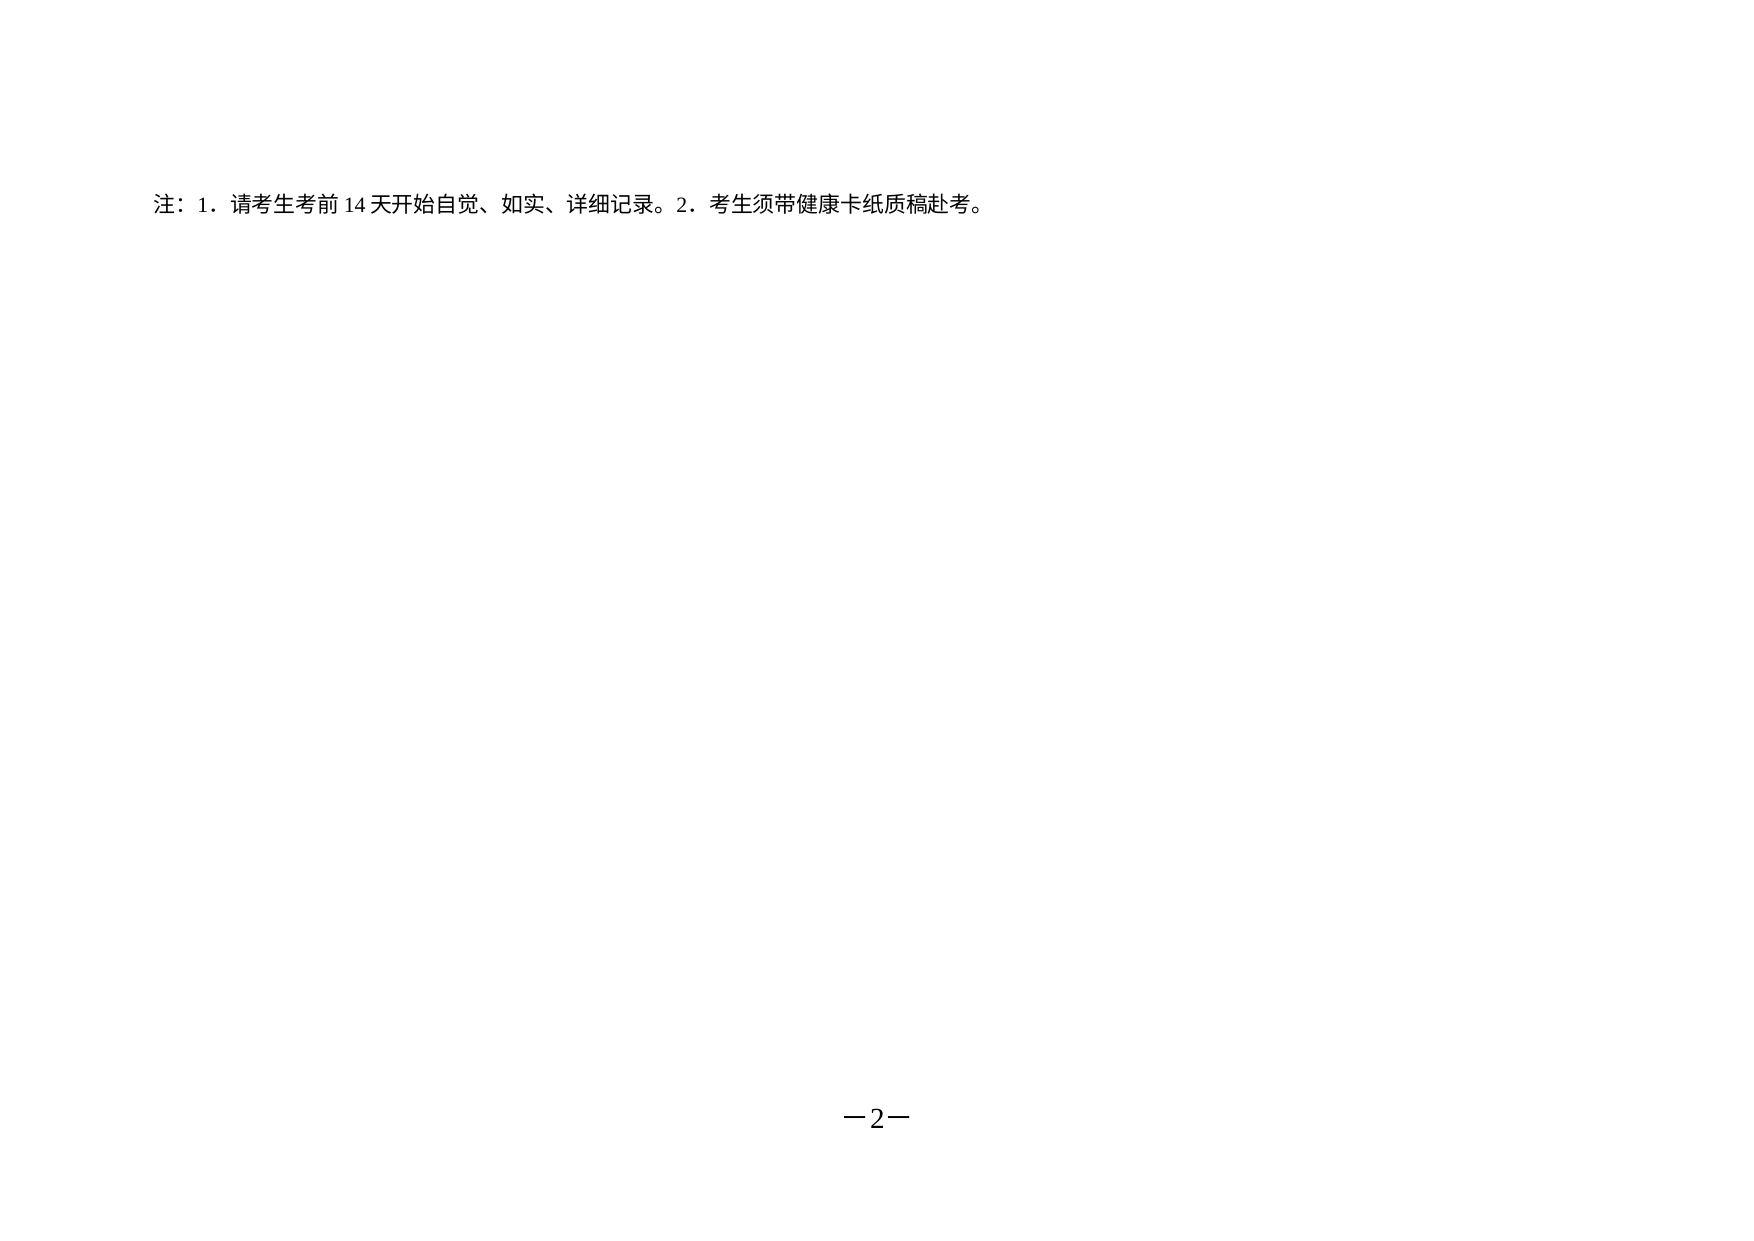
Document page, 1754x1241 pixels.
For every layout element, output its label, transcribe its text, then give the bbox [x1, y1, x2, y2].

text 注：1．请考生考前14天开始自觉、如实、详细记录。2．考生须带健康卡纸质稿赴考。 [153, 187, 1601, 219]
